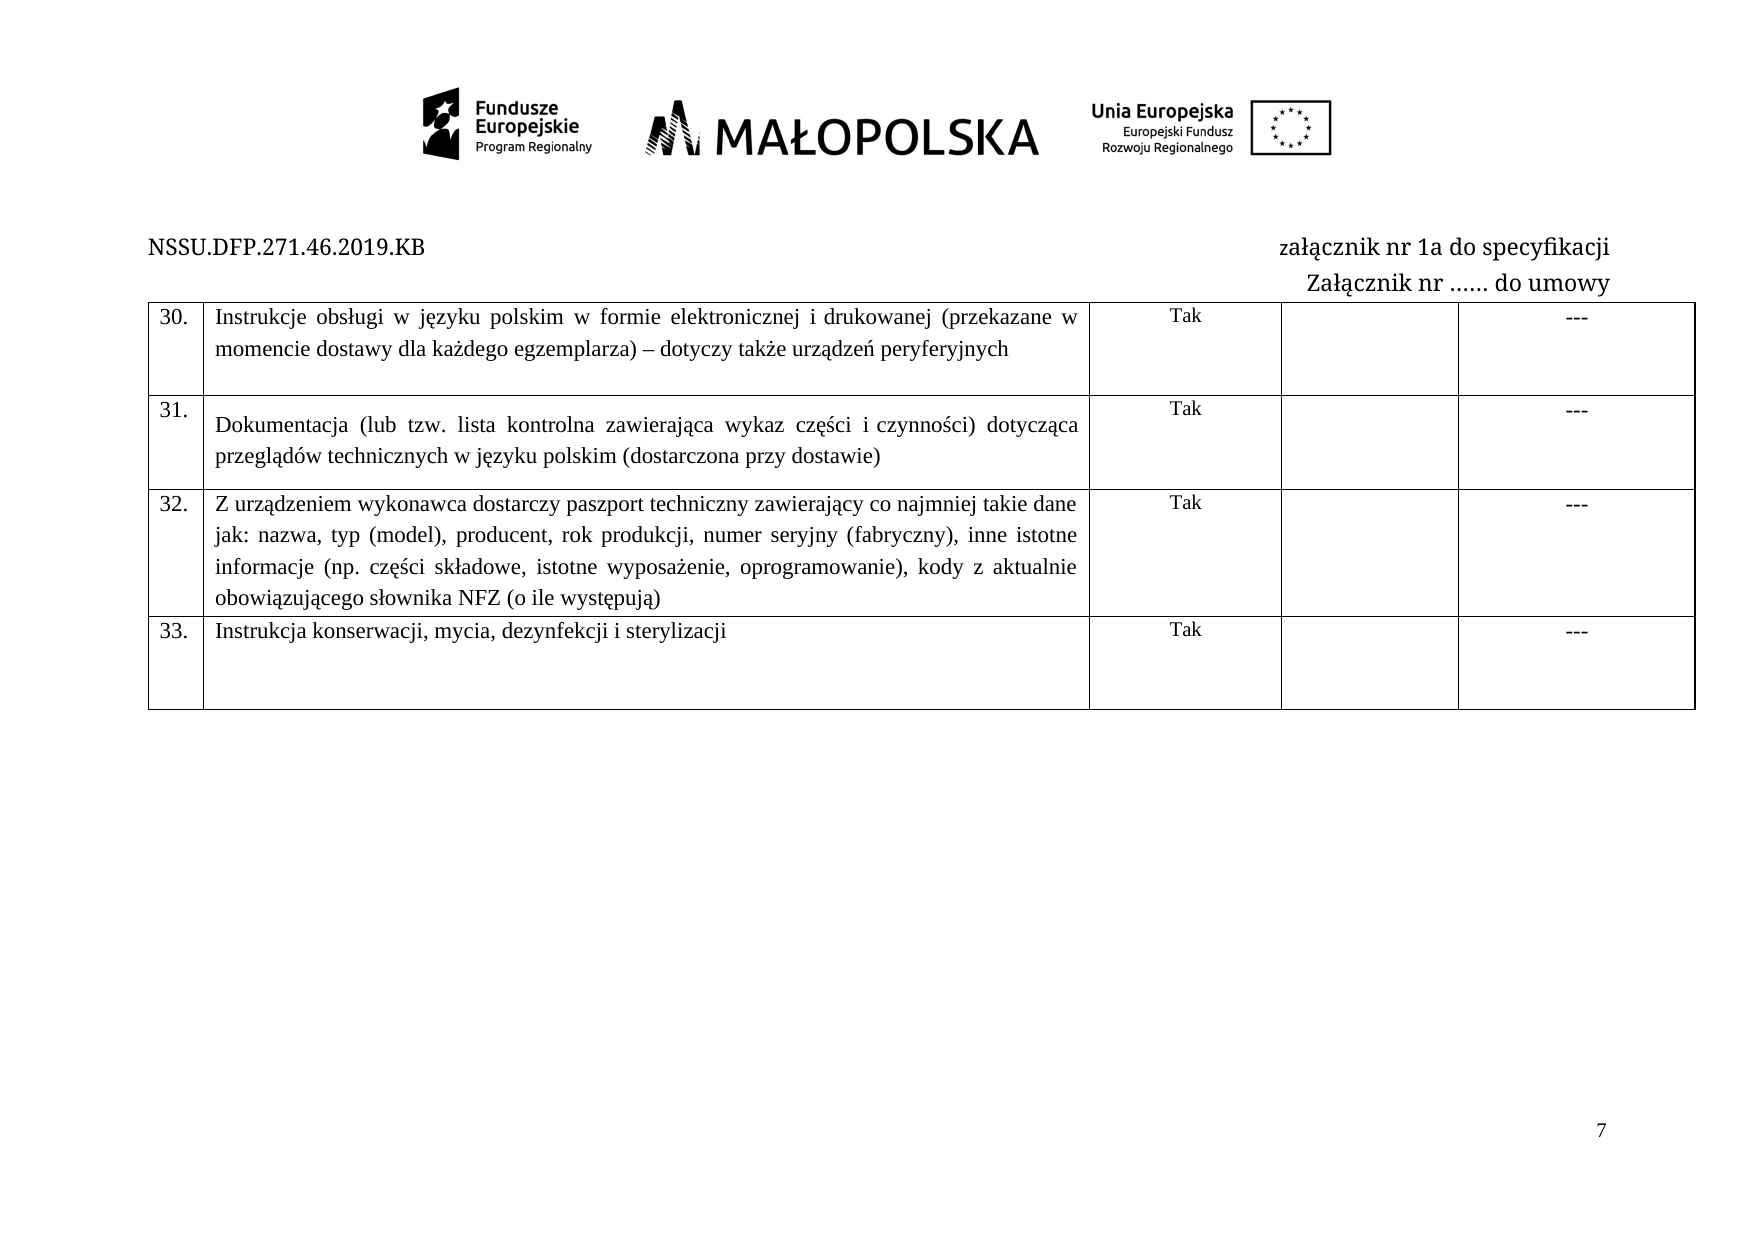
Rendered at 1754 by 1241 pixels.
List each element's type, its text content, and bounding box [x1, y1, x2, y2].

table_cell --- [1459, 617, 1694, 709]
table_cell --- [1459, 490, 1694, 616]
picture [405, 69, 1349, 178]
table_cell Tak [1090, 617, 1281, 709]
table_cell [1282, 303, 1458, 395]
table_cell [149, 490, 203, 616]
table_cell Tak [1090, 303, 1281, 395]
table_cell [1282, 490, 1458, 616]
table_cell [1282, 396, 1458, 489]
table_cell --- [1459, 396, 1694, 489]
table_cell [149, 303, 203, 395]
table_cell --- [1459, 303, 1694, 395]
table_cell Instrukcje obsługi w języku polskim w formie elektronicznej i drukowanej (przekazane w momencie dostawy dla każdego egzemplarza) – dotyczy także urządzeń peryferyjnych [204, 303, 1089, 395]
table_cell Instrukcja konserwacji, mycia, dezynfekcji i sterylizacji [204, 617, 1089, 709]
table_cell Tak [1090, 396, 1281, 489]
table_cell [149, 396, 203, 489]
table_cell Tak [1090, 490, 1281, 616]
table_cell [149, 617, 203, 709]
table_cell [1282, 617, 1458, 709]
table_cell Z urządzeniem wykonawca dostarczy paszport techniczny zawierający co najmniej takie dane jak: nazwa, typ (model), producent, rok produkcji, numer seryjny (fabryczny), inne istotne informacje (np. części składowe, istotne wyposażenie, oprogramowanie), kody z aktualnie obowiązującego słownika NFZ (o ile występują) [204, 490, 1089, 616]
table_cell Dokumentacja (lub tzw. lista kontrolna zawierająca wykaz części i czynności) dotycząca przeglądów technicznych w języku polskim (dostarczona przy dostawie) [204, 396, 1089, 489]
